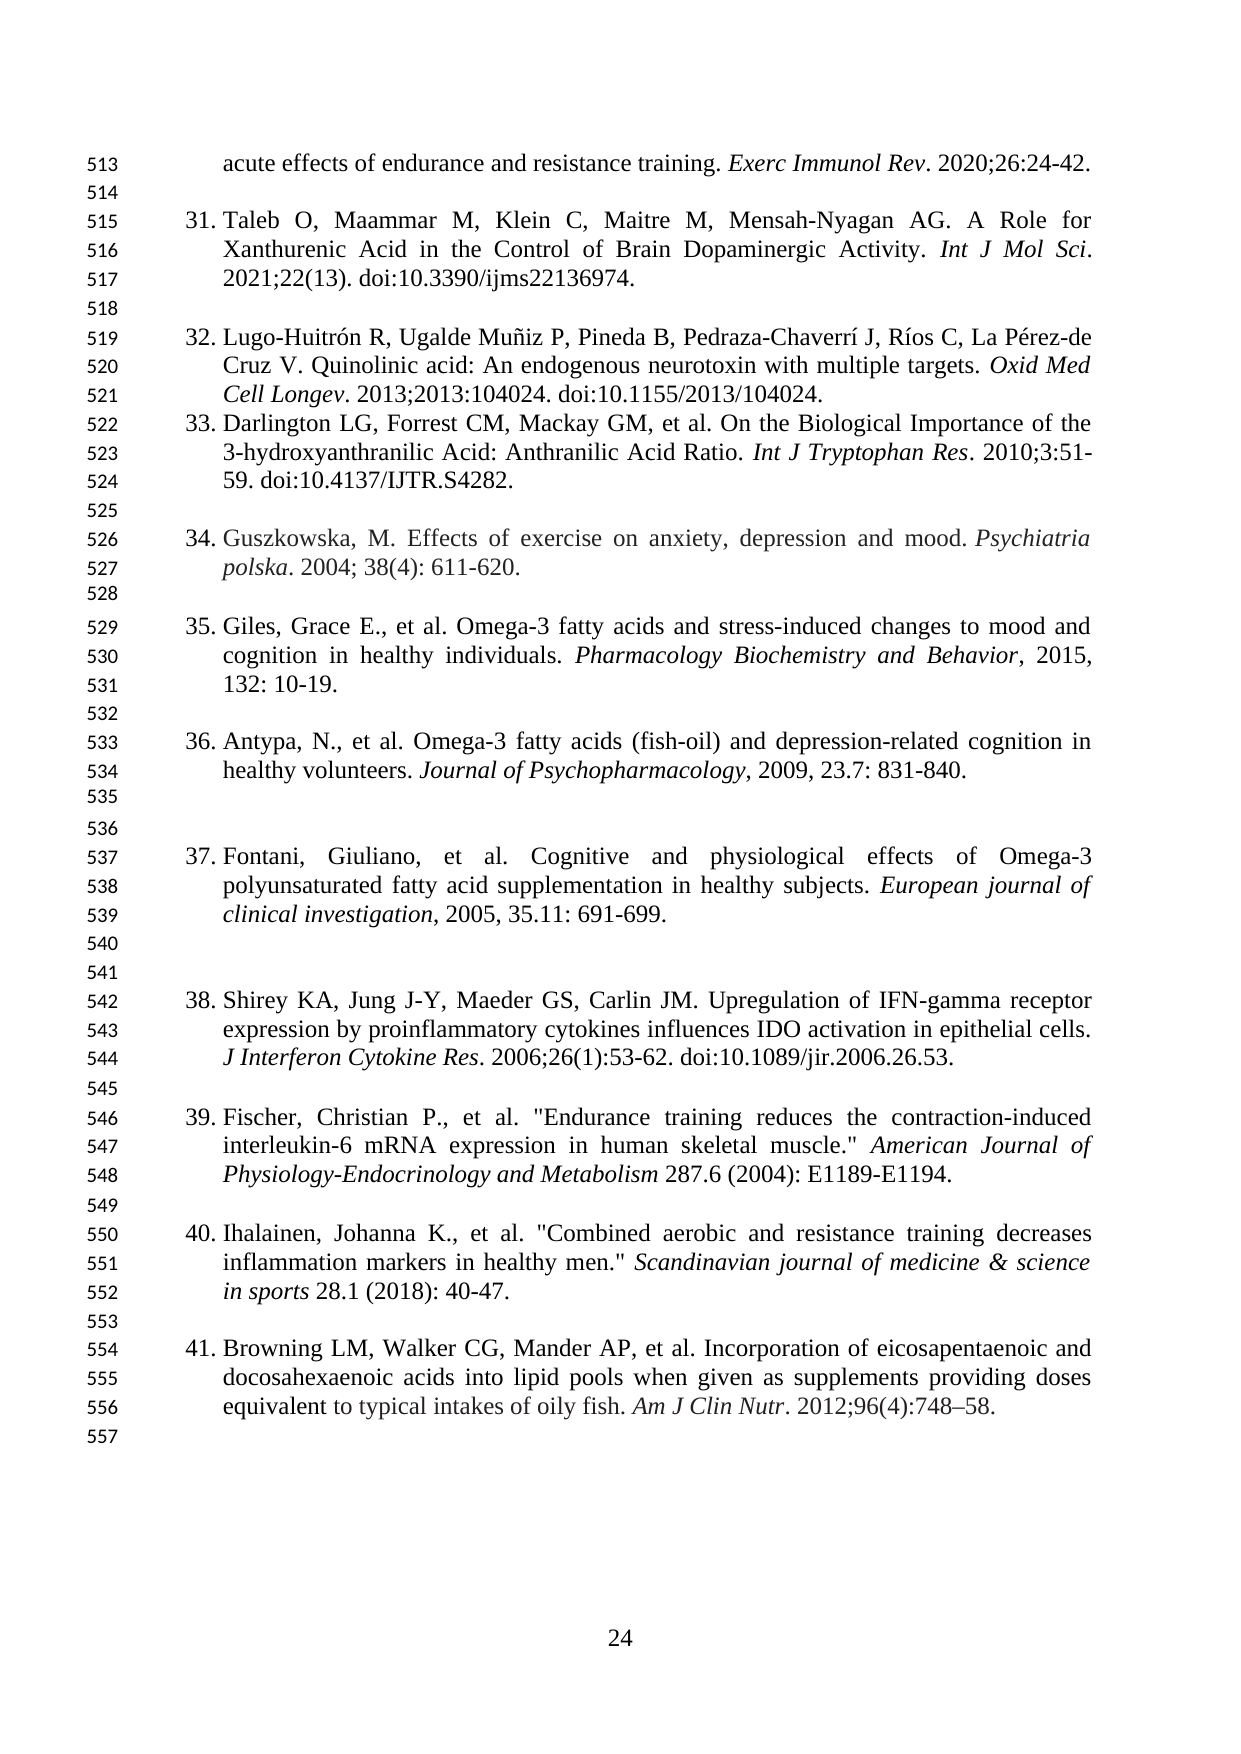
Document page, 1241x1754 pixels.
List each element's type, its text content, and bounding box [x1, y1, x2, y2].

list Taleb O, Maammar M, Klein C, Maitre M, Mensah-Nyagan AG. A Role for Xanthurenic Acid in the Control of Brain Dopaminergic Activity. Int J Mol Sci. 2021;22(13). doi:10.3390/ijms22136974. [185, 205, 1093, 291]
list Guszkowska, M. Effects of exercise on anxiety, depression and mood. Psychiatria polska. 2004; 38(4): 611-620. [185, 523, 1093, 581]
list Fontani, Giuliano, et al. Cognitive and physiological effects of Omega‐3 polyunsaturated fatty acid supplementation in healthy subjects. European journal of clinical investigation, 2005, 35.11: 691-699. [185, 841, 1093, 927]
list Ihalainen, Johanna K., et al. "Combined aerobic and resistance training decreases inflammation markers in healthy men." Scandinavian journal of medicine & science in sports 28.1 (2018): 40-47. [185, 1218, 1093, 1305]
list Browning LM, Walker CG, Mander AP, et al. Incorporation of eicosapentaenoic and docosahexaenoic acids into lipid pools when given as supplements providing doses equivalent to typical intakes of oily fish. Am J Clin Nutr. 2012;96(4):748–58. [185, 1333, 1093, 1420]
list Fischer, Christian P., et al. "Endurance training reduces the contraction-induced interleukin-6 mRNA expression in human skeletal muscle." American Journal of Physiology-Endocrinology and Metabolism 287.6 (2004): E1189-E1194. [185, 1102, 1093, 1188]
list Darlington LG, Forrest CM, Mackay GM, et al. On the Biological Importance of the 3-hydroxyanthranilic Acid: Anthranilic Acid Ratio. Int J Tryptophan Res. 2010;3:51-59. doi:10.4137/IJTR.S4282. [185, 408, 1093, 494]
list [185, 148, 1093, 176]
list Giles, Grace E., et al. Omega-3 fatty acids and stress-induced changes to mood and cognition in healthy individuals. Pharmacology Biochemistry and Behavior, 2015, 132: 10-19. [185, 611, 1093, 697]
list Shirey KA, Jung J-Y, Maeder GS, Carlin JM. Upregulation of IFN-gamma receptor expression by proinflammatory cytokines influences IDO activation in epithelial cells. J Interferon Cytokine Res. 2006;26(1):53-62. doi:10.1089/jir.2006.26.53. [185, 985, 1093, 1071]
list Lugo-Huitrón R, Ugalde Muñiz P, Pineda B, Pedraza-Chaverrí J, Ríos C, La Pérez-de Cruz V. Quinolinic acid: An endogenous neurotoxin with multiple targets. Oxid Med Cell Longev. 2013;2013:104024. doi:10.1155/2013/104024. [185, 322, 1093, 408]
list Antypa, N., et al. Omega-3 fatty acids (fish-oil) and depression-related cognition in healthy volunteers. Journal of Psychopharmacology, 2009, 23.7: 831-840. [185, 726, 1093, 784]
